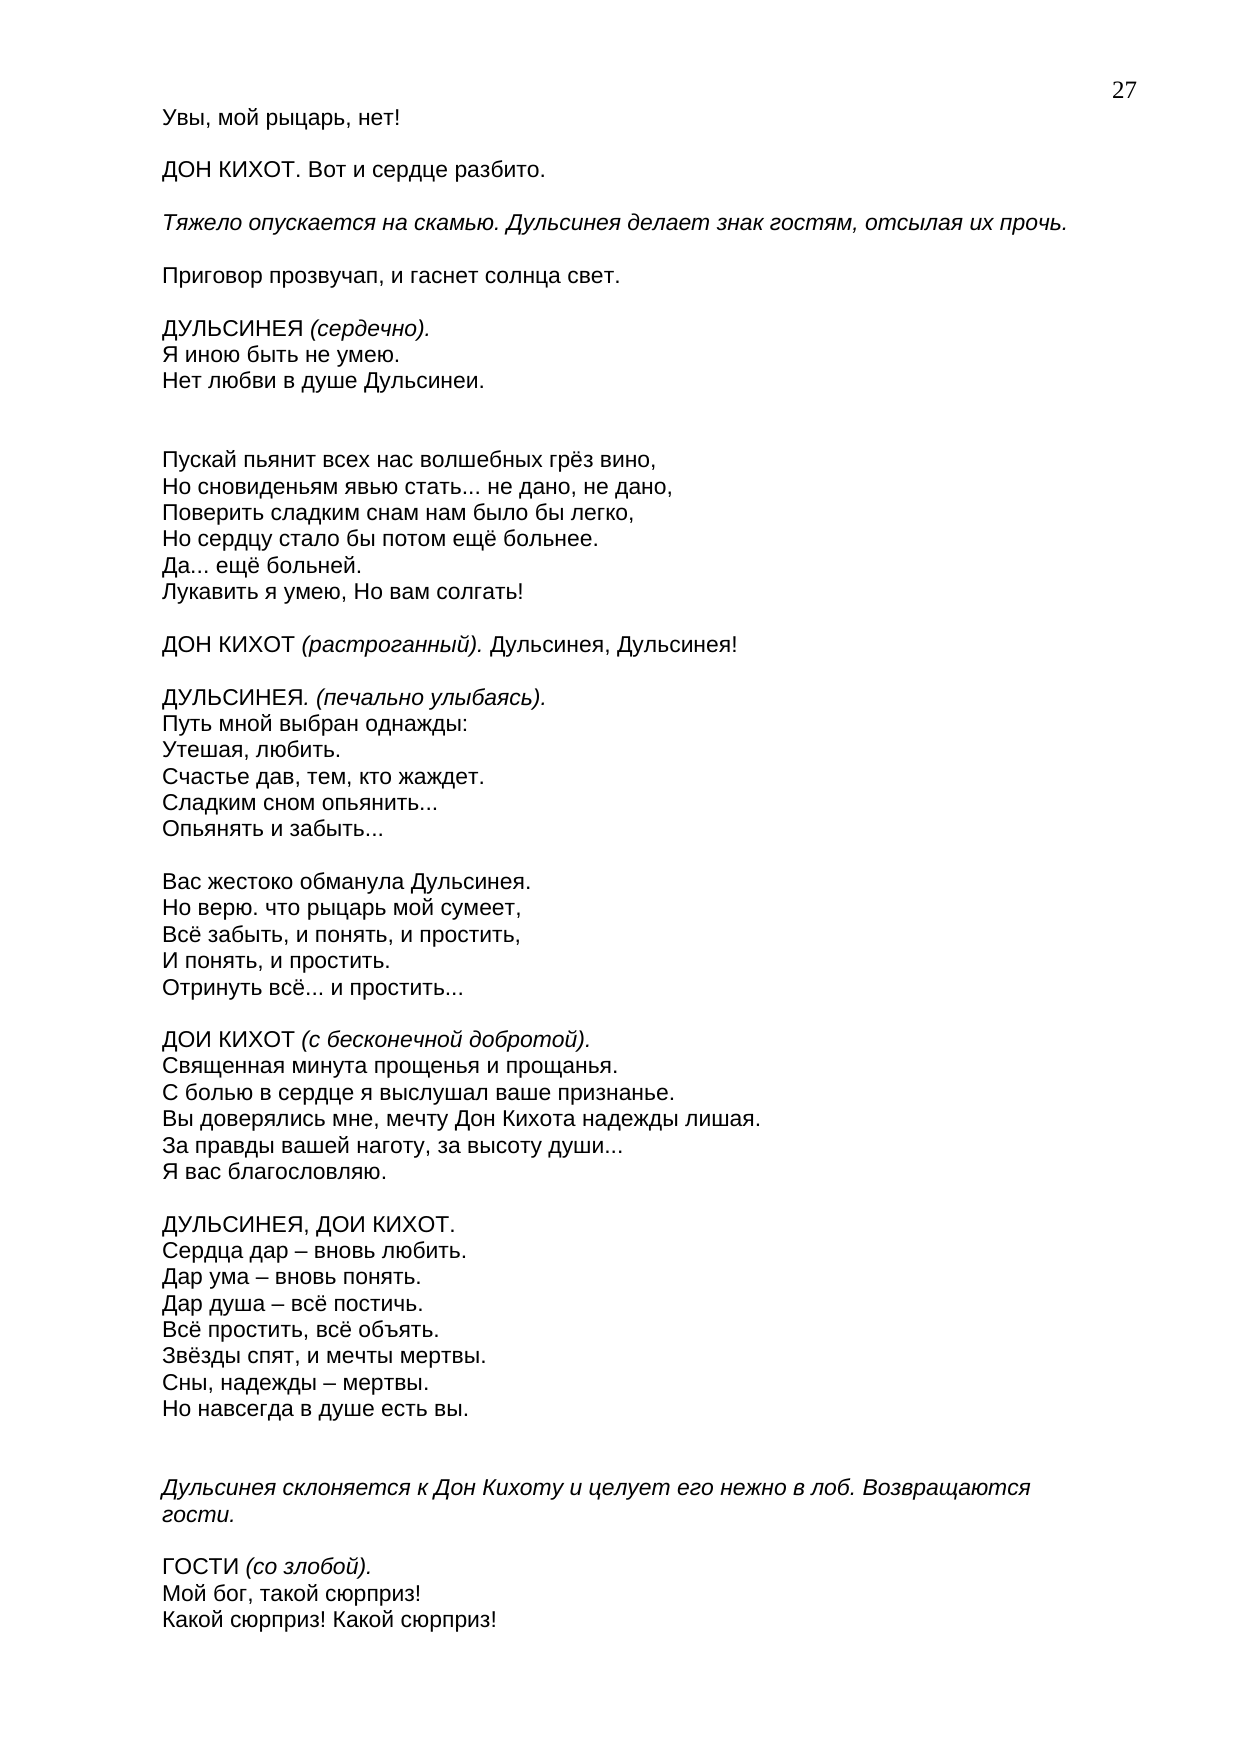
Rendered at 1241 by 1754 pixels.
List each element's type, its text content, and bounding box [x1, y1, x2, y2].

text Лукавить я умею, Но вам солгать! [162, 578, 1077, 604]
text Сладким сном опьянить... [162, 789, 1077, 815]
text Всё простить, всё объять. [162, 1316, 1077, 1342]
text Но верю. что рыцарь мой сумеет, [162, 894, 1077, 921]
text Утешая, любить. [162, 736, 1077, 763]
text С болью в сердце я выслушал ваше признанье. [162, 1079, 1077, 1105]
text ГОСТИ (со злобой). [162, 1553, 1077, 1579]
text Пускай пьянит всех нас волшебных грёз вино, [162, 446, 1077, 473]
text Приговор прозвучап, и гаснет солнца свет. [162, 262, 1077, 288]
text ДОИ КИХОТ (с бесконечной добротой). [162, 1026, 1077, 1052]
text ДОН КИХОТ. Вот и сердце разбито. [162, 156, 1077, 183]
text Опьянять и забыть... [162, 815, 1077, 842]
text Счастье дав, тем, кто жаждет. [162, 763, 1077, 789]
text Дульсинея склоняется к Дон Кихоту и целует его нежно в лоб. Возвращаются гости. [162, 1474, 1077, 1527]
text Всё забыть, и понять, и простить, [162, 921, 1077, 947]
text Поверить сладким снам нам было бы легко, [162, 499, 1077, 525]
text Нет любви в душе Дульсинеи. [162, 367, 1077, 394]
text Но сновиденьям явью стать... не дано, не дано, [162, 473, 1077, 499]
text Дар ума – вновь понять. [162, 1263, 1077, 1290]
text Вас жестоко обманула Дульсинея. [162, 868, 1077, 894]
text Да... ещё больней. [162, 552, 1077, 578]
text ДОН КИХОТ (растроганный). Дульсинея, Дульсинея! [162, 631, 1077, 657]
text ДУЛЬСИНЕЯ (сердечно). [162, 314, 1077, 341]
text ДУЛЬСИНЕЯ. (печально улыбаясь). [162, 683, 1077, 710]
text Тяжело опускается на скамью. Дульсинея делает знак гостям, отсылая их прочь. [162, 209, 1077, 236]
text Отринуть всё... и простить... [162, 973, 1077, 1000]
text ДУЛЬСИНЕЯ, ДОИ КИХОТ. [162, 1211, 1077, 1237]
text Сердца дар – вновь любить. [162, 1237, 1077, 1263]
text Священная минута прощенья и прощанья. [162, 1052, 1077, 1079]
text Мой бог, такой сюрприз! [162, 1579, 1077, 1606]
text Звёзды спят, и мечты мертвы. [162, 1342, 1077, 1369]
text Дар душа – всё постичь. [162, 1290, 1077, 1316]
text За правды вашей наготу, за высоту души... [162, 1132, 1077, 1158]
text И понять, и простить. [162, 947, 1077, 973]
text Но навсегда в душе есть вы. [162, 1395, 1077, 1421]
text Какой сюрприз! Какой сюрприз! [162, 1606, 1077, 1632]
text Путь мной выбран однажды: [162, 710, 1077, 736]
text Я вас благословляю. [162, 1158, 1077, 1184]
text Сны, надежды – мертвы. [162, 1369, 1077, 1395]
text Вы доверялись мне, мечту Дон Кихота надежды лишая. [162, 1105, 1077, 1132]
text Но сердцу стало бы потом ещё больнее. [162, 525, 1077, 552]
text Я иною быть не умею. [162, 341, 1077, 367]
text Увы, мой рыцарь, нет! [162, 104, 1077, 130]
